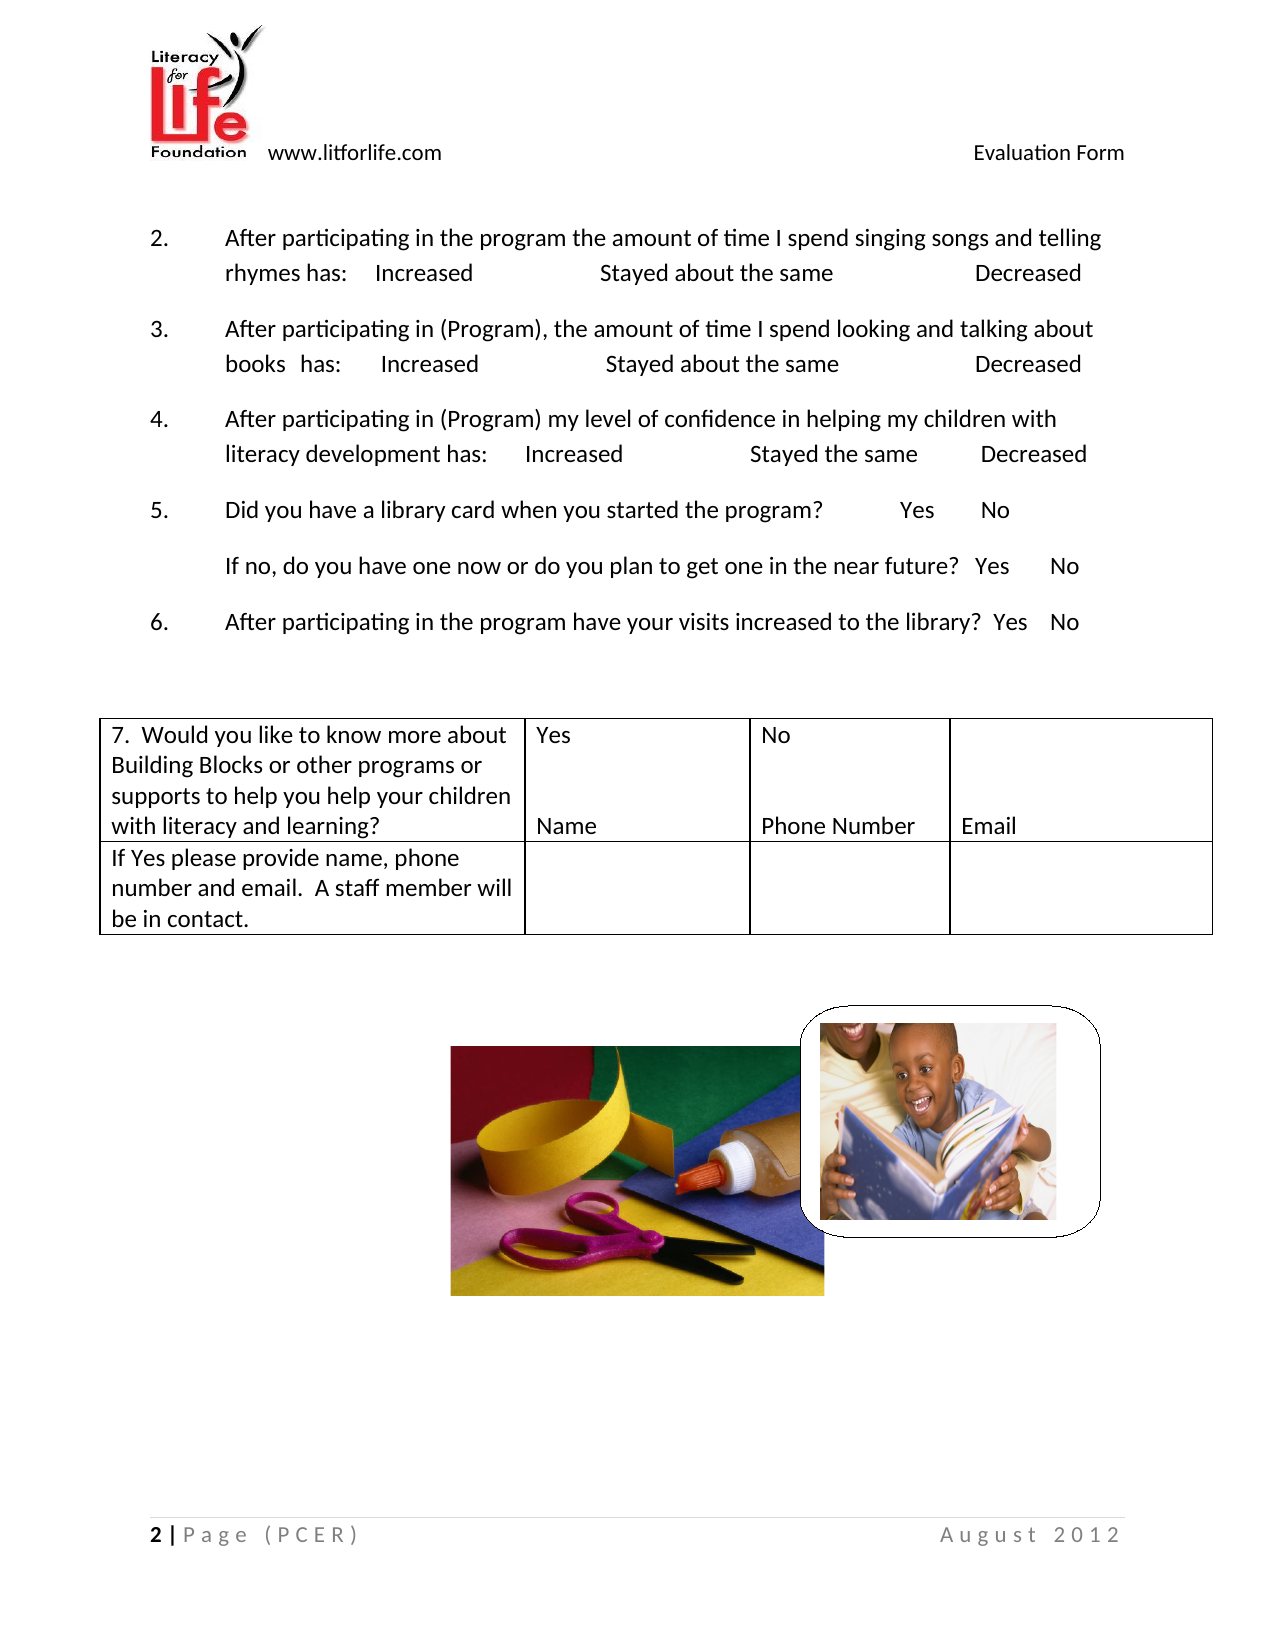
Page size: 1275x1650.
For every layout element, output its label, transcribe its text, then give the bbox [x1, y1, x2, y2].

text 5. Did you have a library card when you started the program? Yes No [150, 494, 1125, 525]
table_header Yes Name [526, 719, 749, 841]
text If no, do you have one now or do you plan to get one in the near future? Yes No [150, 550, 1125, 581]
table_header 7. Would you like to know more about Building Blocks or other programs or supports to help you help your children with literacy and learning? [101, 719, 524, 841]
picture [150, 25, 268, 161]
picture [820, 1023, 1057, 1220]
text 6. After participating in the program have your visits increased to the library? Yes No [150, 606, 1125, 637]
text 3. After participating in (Program), the amount of time I spend looking and talking about books has: Increased Stayed about the same Decreased [150, 313, 1125, 378]
table_header No Phone Number [751, 719, 949, 841]
table_header Email [951, 719, 1212, 841]
table_cell [751, 842, 949, 933]
picture [450, 1046, 825, 1296]
table_cell [526, 842, 749, 933]
text 2. After participating in the program the amount of time I spend singing songs and telling rhymes has: Increased Stayed about the same Decreased [150, 222, 1125, 287]
table_cell If Yes please provide name, phone number and email. A staff member will be in contact. [101, 842, 524, 933]
text 4. After participating in (Program) my level of confidence in helping my children with literacy development has: Increased Stayed the same Decreased [150, 404, 1125, 469]
table_cell [951, 842, 1212, 933]
